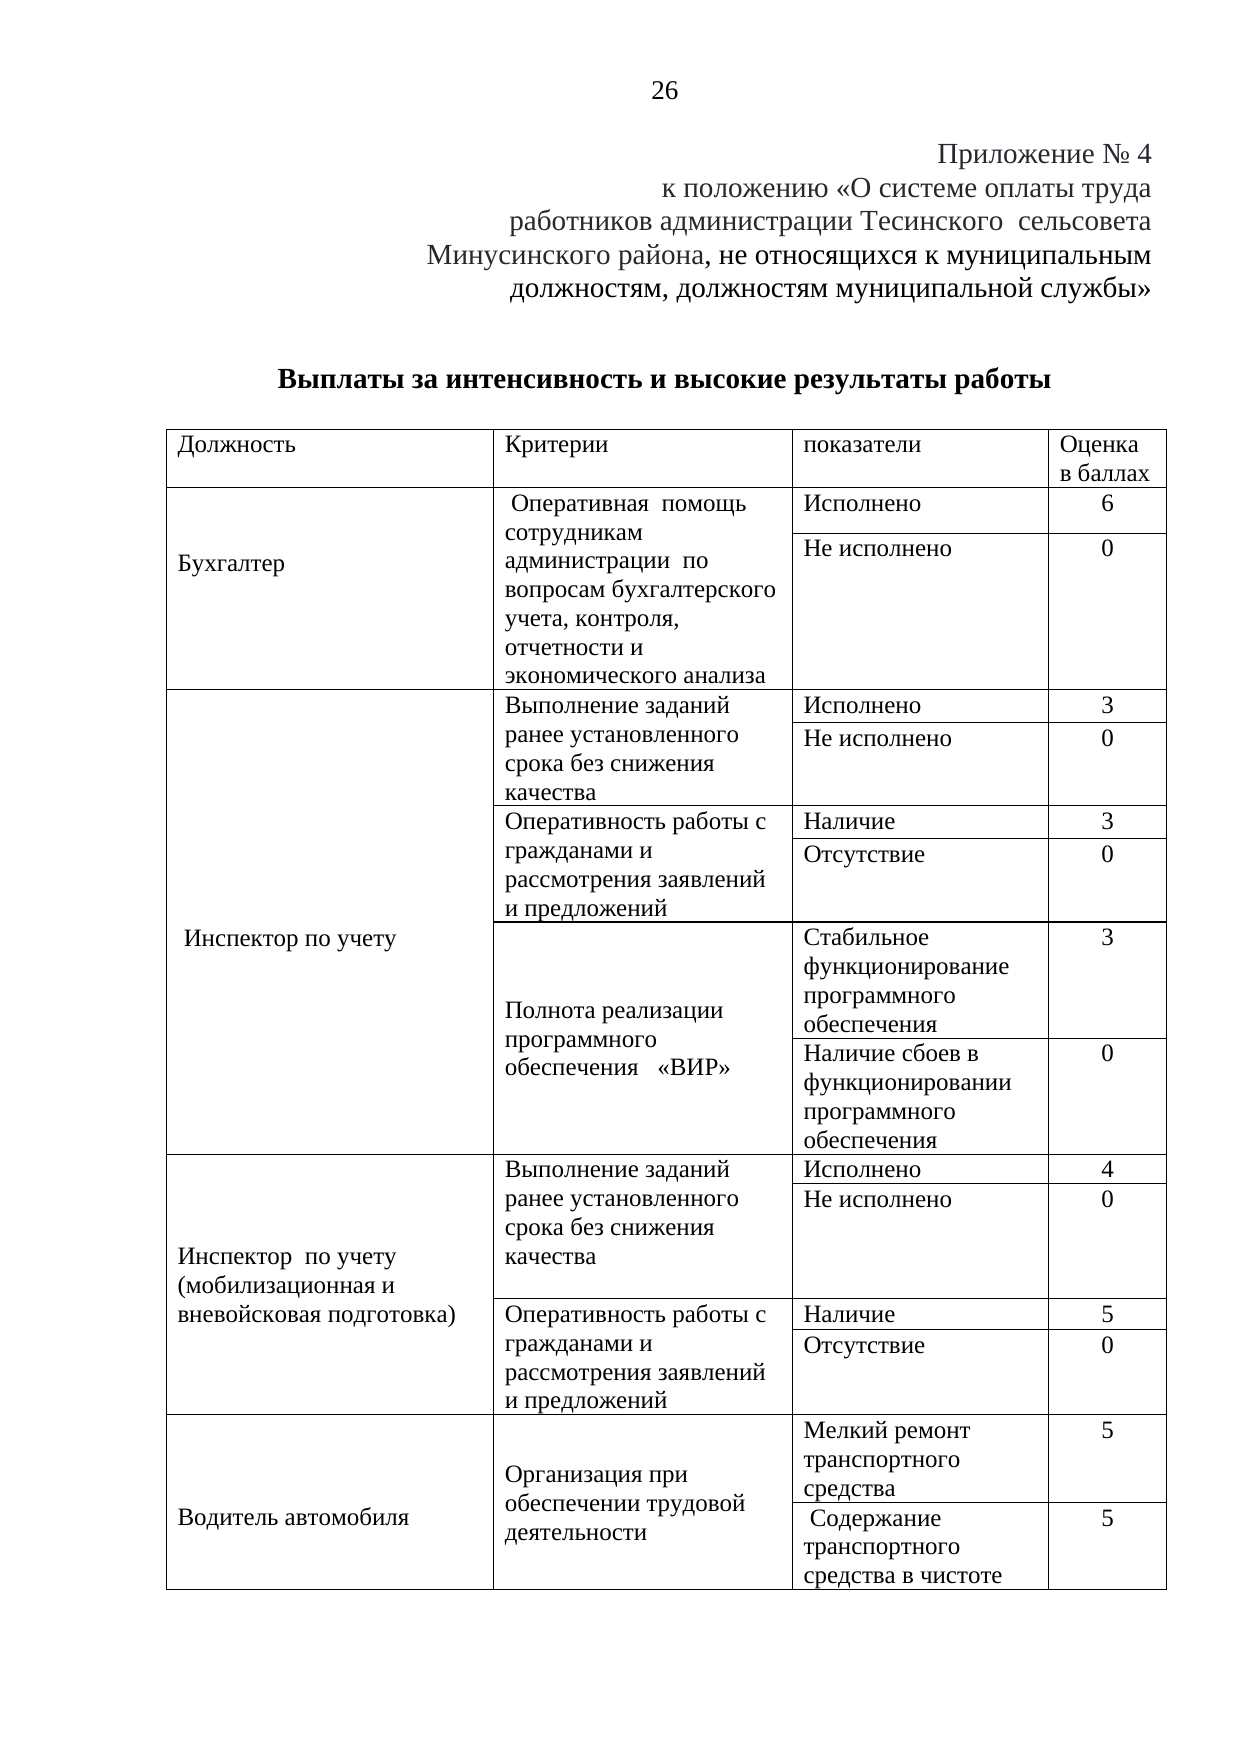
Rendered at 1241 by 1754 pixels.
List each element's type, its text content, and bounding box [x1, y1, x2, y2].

table_header Оценка в баллах [1049, 430, 1166, 487]
table_cell Мелкий ремонт транспортного средства [793, 1415, 1048, 1502]
table_cell Отсутствие [793, 1330, 1048, 1414]
table_cell Наличие [793, 806, 1048, 838]
table_cell Полнота реализации программного обеспечения «ВИР» [494, 923, 792, 1153]
table_cell Исполнено [793, 690, 1048, 722]
table_cell Содержание транспортного средства в чистоте [793, 1503, 1048, 1589]
table_cell Исполнено [793, 488, 1048, 532]
table_cell Выполнение заданий ранее установленного срока без снижения качества [494, 690, 792, 805]
table_cell Исполнено [793, 1155, 1048, 1183]
text работников администрации Тесинского сельсовета [177, 203, 1152, 237]
table_cell Оперативная помощь сотрудникам администрации по вопросам бухгалтерского учета, контроля, отчетности и экономического анализа [494, 488, 792, 689]
table_cell 6 [1049, 488, 1166, 532]
table_cell 5 [1049, 1503, 1166, 1589]
table_cell Водитель автомобиля [167, 1415, 493, 1589]
table_cell 0 [1049, 723, 1166, 805]
text Выплаты за интенсивность и высокие результаты работы [177, 361, 1152, 395]
table_cell Наличие сбоев в функционировании программного обеспечения [793, 1039, 1048, 1153]
table_cell Наличие [793, 1299, 1048, 1329]
table_cell Организация при обеспечении трудовой деятельности [494, 1415, 792, 1589]
table_cell Бухгалтер [167, 488, 493, 689]
table_cell Выполнение заданий ранее установленного срока без снижения качества [494, 1155, 792, 1298]
table_cell Стабильное функционирование программного обеспечения [793, 923, 1048, 1037]
table_cell 5 [1049, 1415, 1166, 1502]
table_cell 5 [1049, 1299, 1166, 1329]
text Приложение № 4 [177, 136, 1152, 170]
table_cell Не исполнено [793, 1184, 1048, 1298]
table_cell 3 [1049, 923, 1166, 1037]
table_cell 4 [1049, 1155, 1166, 1183]
table_cell Оперативность работы с гражданами и рассмотрения заявлений и предложений [494, 806, 792, 921]
table_cell Инспектор по учету (мобилизационная и вневойсковая подготовка) [167, 1155, 493, 1414]
text должностям, должностям муниципальной службы» [177, 270, 1152, 304]
table_cell 3 [1049, 806, 1166, 838]
table_header Критерии [494, 430, 792, 487]
table_header Должность [167, 430, 493, 487]
text к положению «О системе оплаты труда [177, 170, 1152, 203]
table_cell 0 [1049, 1184, 1166, 1298]
table_cell Не исполнено [793, 534, 1048, 689]
table_cell Инспектор по учету [167, 690, 493, 1153]
table_header показатели [793, 430, 1048, 487]
table_cell Отсутствие [793, 839, 1048, 921]
table_cell 0 [1049, 1039, 1166, 1153]
table_cell Не исполнено [793, 723, 1048, 805]
table_cell 0 [1049, 1330, 1166, 1414]
table_cell 0 [1049, 534, 1166, 689]
table_cell 0 [1049, 839, 1166, 921]
table_cell 3 [1049, 690, 1166, 722]
table_cell Оперативность работы с гражданами и рассмотрения заявлений и предложений [494, 1299, 792, 1414]
text Минусинского района, не относящихся к муниципальным [177, 237, 1152, 270]
